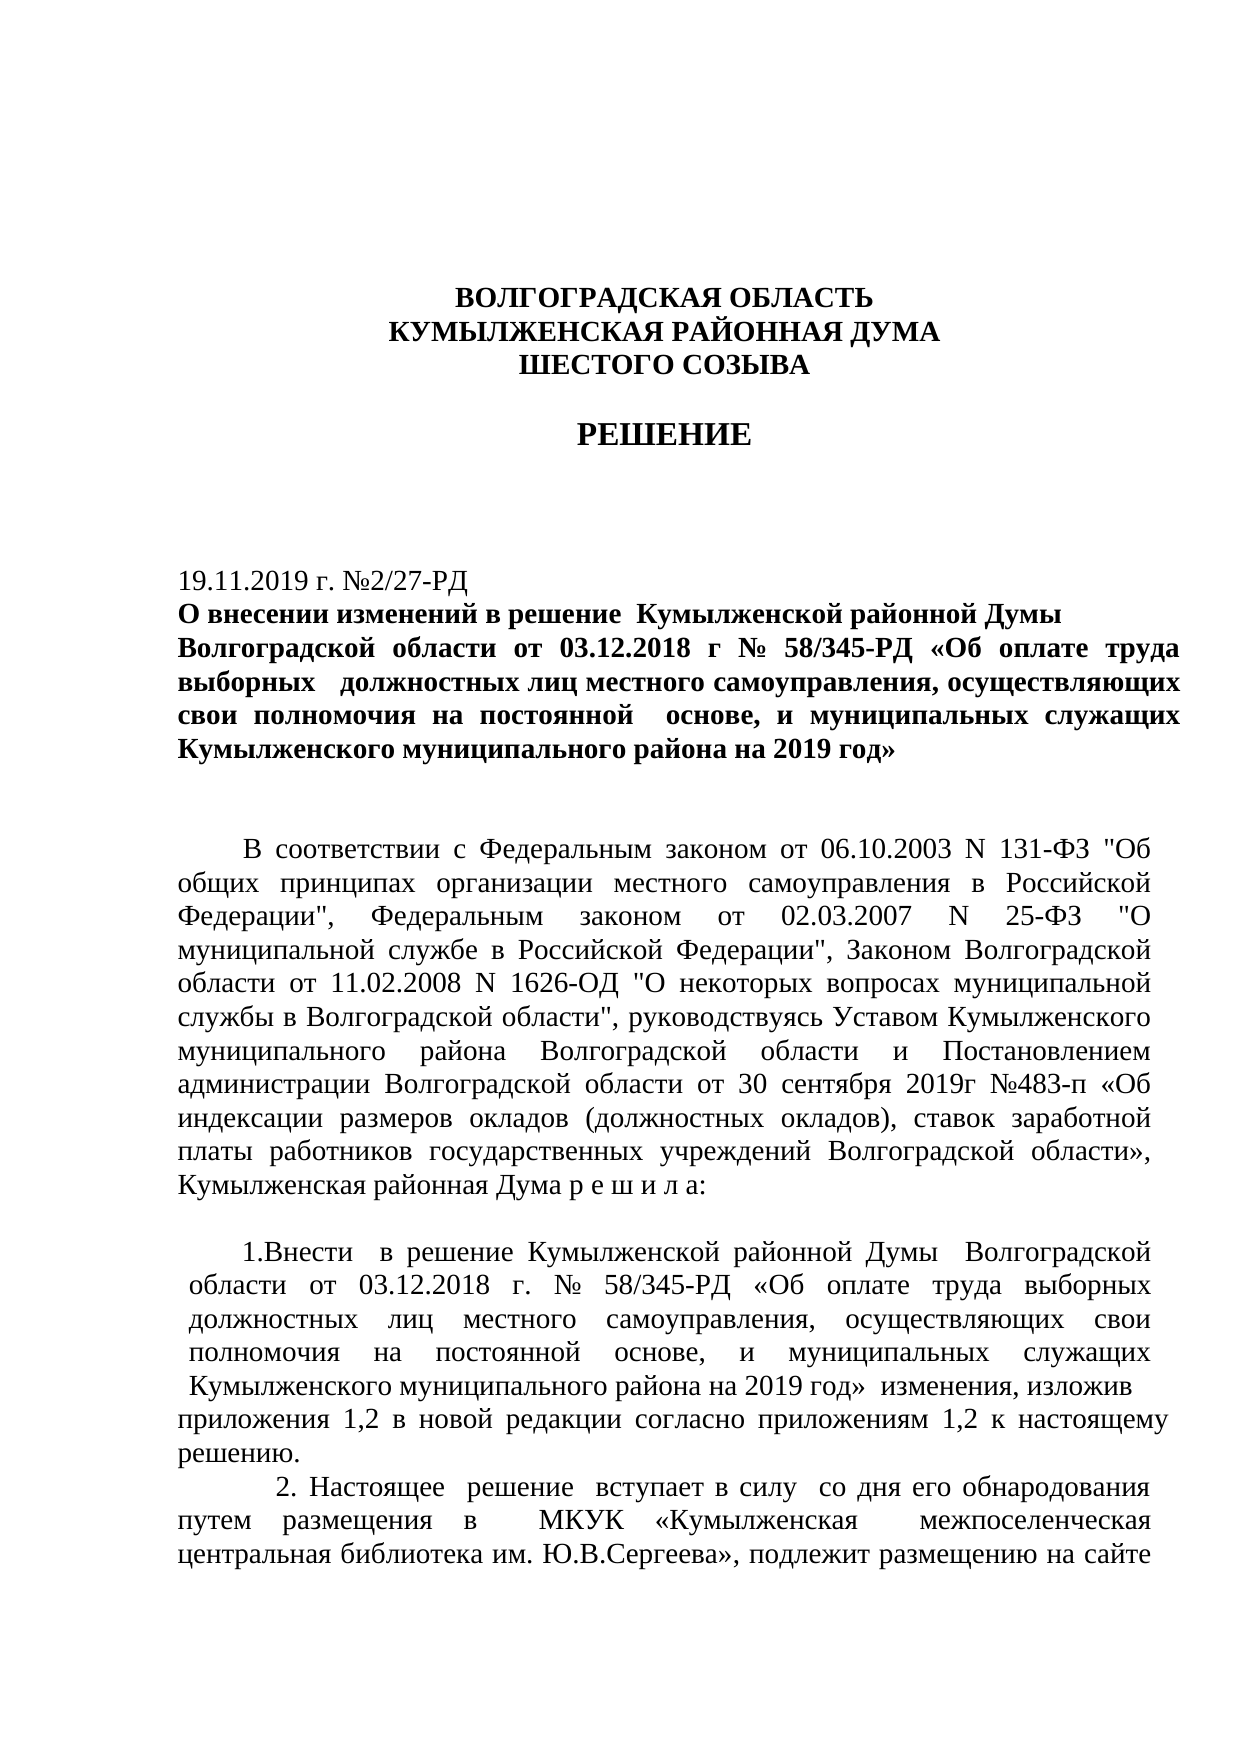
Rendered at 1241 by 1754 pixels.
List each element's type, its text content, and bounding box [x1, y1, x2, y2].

table_header приложения 1,2 в новой редакции согласно приложениям 1,2 к настоящему решению. [166, 1234, 1181, 1469]
title РЕШЕНИЕ [177, 414, 1152, 453]
text В соответствии с Федеральным законом от 06.10.2003 N 131-ФЗ "Об общих принципах организации местного самоуправления в Российской Федерации", Федеральным законом от 02.03.2007 N 25-ФЗ "О муниципальной службе в Российской Федерации", Законом Волгоградской области от 11.02.2008 N 1626-ОД "О некоторых вопросах муниципальной службы в Волгоградской области", руководствуясь Уставом Кумылженского муниципального района Волгоградской области и Постановлением администрации Волгоградской области от 30 сентября 2019г №483-п «Об индексации размеров окладов (должностных окладов), ставок заработной платы работников государственных учреждений Волгоградской области», Кумылженская районная Дума р е ш и л а: [177, 831, 1152, 1200]
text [177, 1469, 1152, 1569]
table_header Волгоградской области от 03.12.2018 г № 58/345-РД «Об оплате труда выборных должностных лиц местного самоуправления, осуществляющих свои полномочия на постоянной основе, и муниципальных служащих Кумылженского муниципального района на 2019 год» [166, 630, 1181, 798]
text ШЕСТОГО СОЗЫВА [177, 347, 1152, 381]
text 19.11.2019 г. №2/27-РД [177, 563, 1152, 597]
text КУМЫЛЖЕНСКАЯ РАЙОННАЯ ДУМА [177, 314, 1152, 347]
text О внесении изменений в решение Кумылженской районной Думы [177, 597, 1152, 630]
text ВОЛГОГРАДСКАЯ ОБЛАСТЬ [177, 280, 1152, 314]
